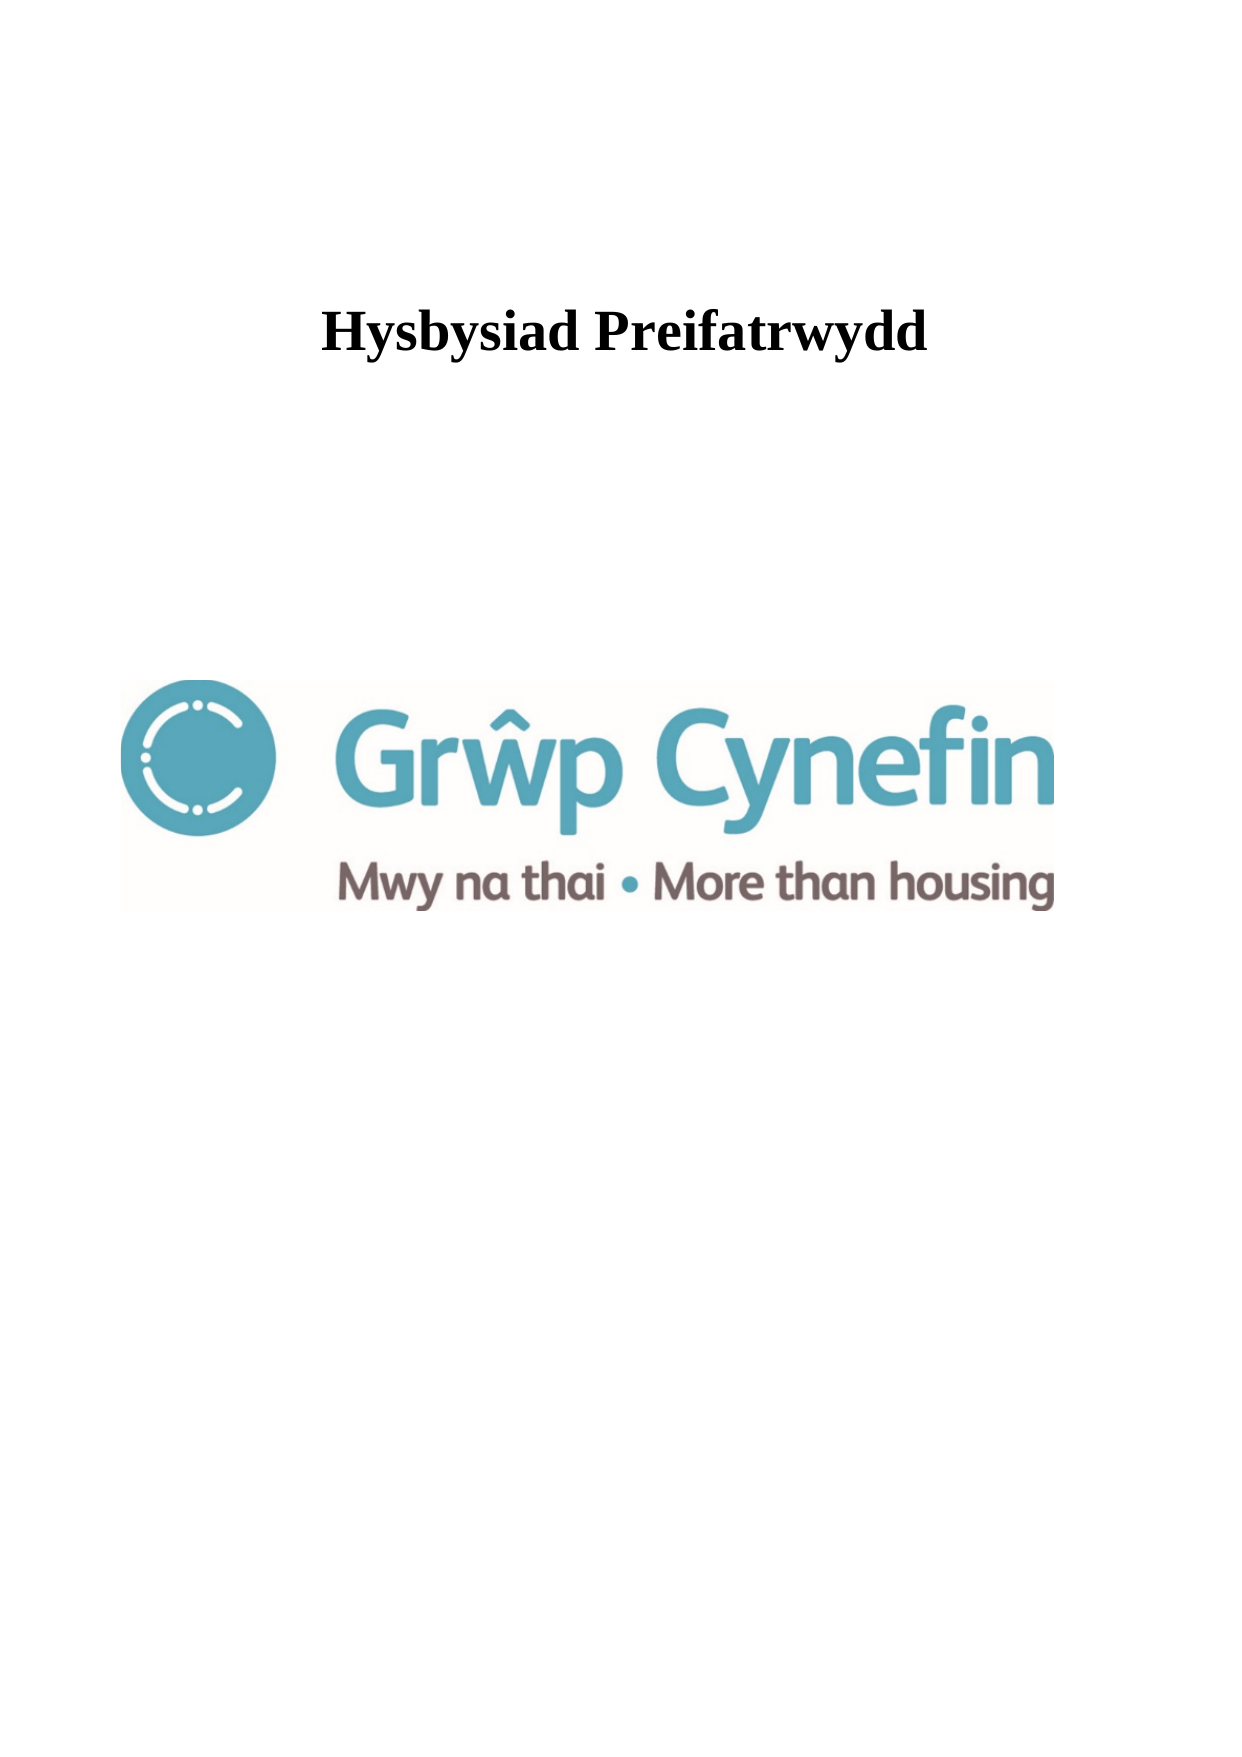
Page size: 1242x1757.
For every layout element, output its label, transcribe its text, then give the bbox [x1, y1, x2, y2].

text Hysbysiad Preifatrwydd [0, 309, 1242, 357]
picture [120, 680, 1054, 911]
